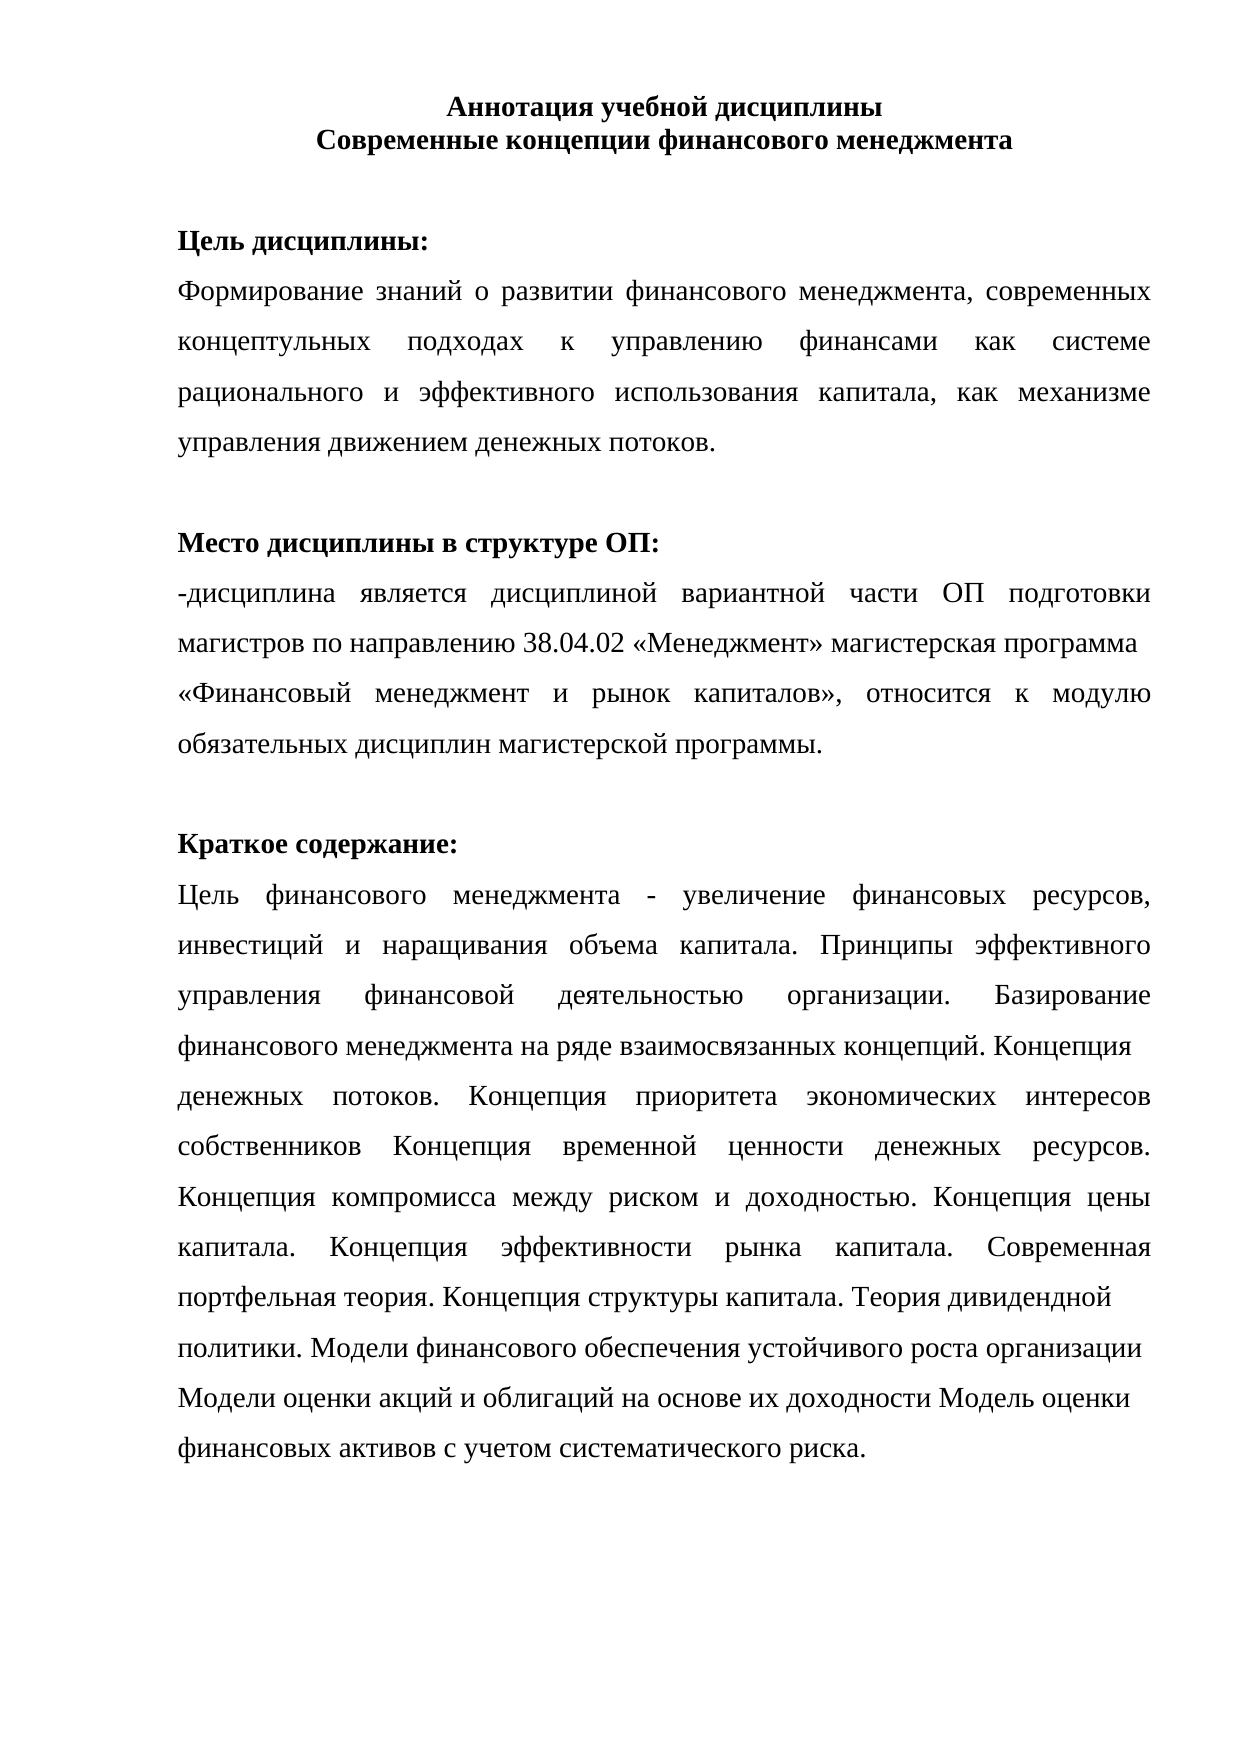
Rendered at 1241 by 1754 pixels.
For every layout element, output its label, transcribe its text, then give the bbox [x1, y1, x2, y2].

text политики. Модели финансового обеспечения устойчивого роста организации [177, 1330, 1152, 1363]
text Цель дисциплины: [177, 223, 1152, 256]
text Место дисциплины в структуре ОП: [177, 525, 1152, 558]
text Современные концепции финансового менеджмента [177, 122, 1152, 156]
text Формирование знаний о развитии финансового менеджмента, современных концептульных подходах к управлению финансами как системе рационального и эффективного использования капитала, как механизме управления движением денежных потоков. [177, 273, 1152, 458]
text Модели оценки акций и облигаций на основе их доходности Модель оценки [177, 1380, 1152, 1413]
text финансовых активов с учетом систематического риска. [177, 1430, 1152, 1464]
text денежных потоков. Концепция приоритета экономических интересов собственников Концепция временной ценности денежных ресурсов. Концепция компромисса между риском и доходностью. Концепция цены капитала. Концепция эффективности рынка капитала. Современная портфельная теория. Концепция структуры капитала. Теория дивидендной [177, 1078, 1152, 1313]
text -дисциплина является дисциплиной вариантной части ОП подготовки магистров по направлению 38.04.02 «Менеджмент» магистерская программа [177, 575, 1152, 659]
text Цель финансового менеджмента - увеличение финансовых ресурсов, инвестиций и наращивания объема капитала. Принципы эффективного управления финансовой деятельностью организации. Базирование финансового менеджмента на ряде взаимосвязанных концепций. Концепция [177, 877, 1152, 1061]
text Аннотация учебной дисциплины [177, 89, 1152, 122]
text Краткое содержание: [177, 827, 1152, 860]
text «Финансовый менеджмент и рынок капиталов», относится к модулю обязательных дисциплин магистерской программы. [177, 676, 1152, 759]
